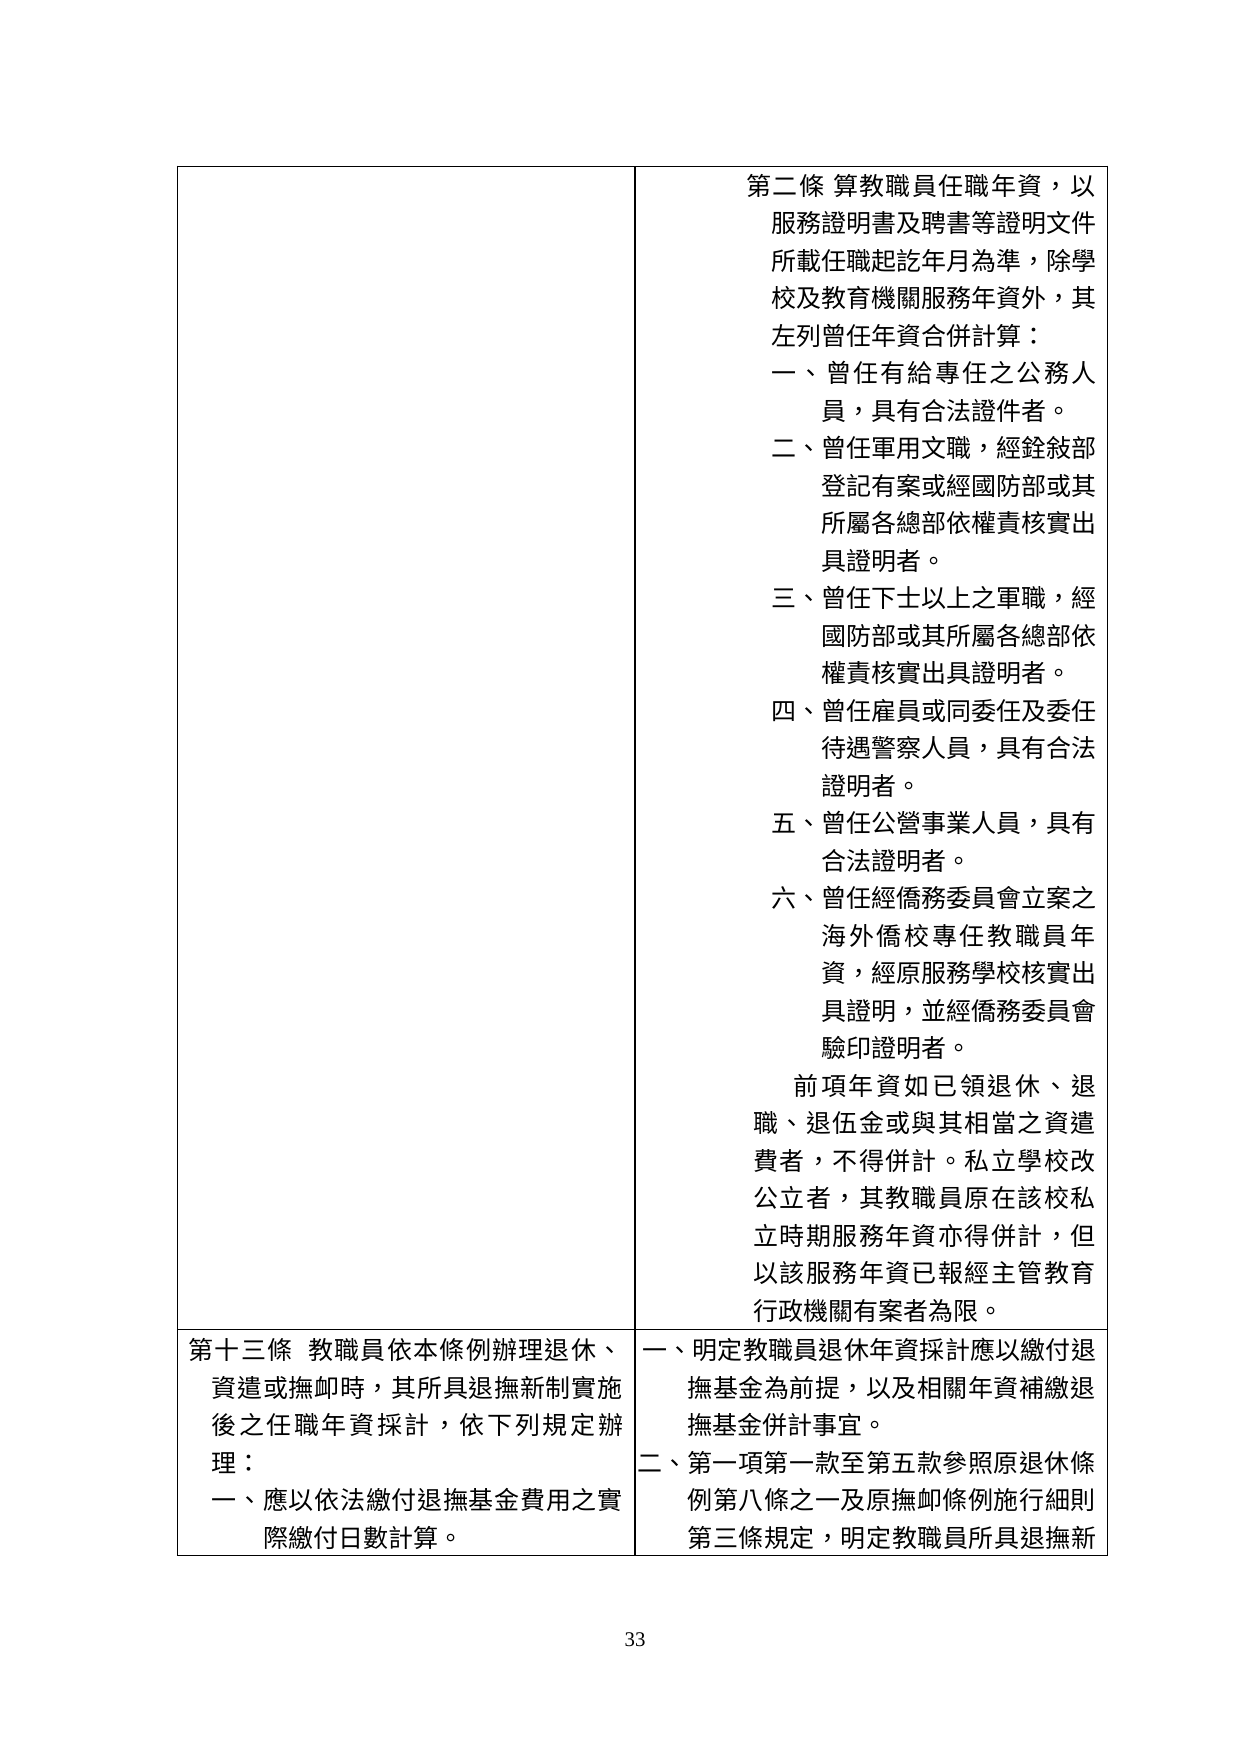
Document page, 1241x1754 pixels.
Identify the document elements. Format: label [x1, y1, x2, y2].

table_cell [178, 167, 634, 1329]
table_cell [178, 1330, 634, 1555]
table_cell [636, 1330, 1107, 1555]
table_cell [636, 167, 1107, 1329]
